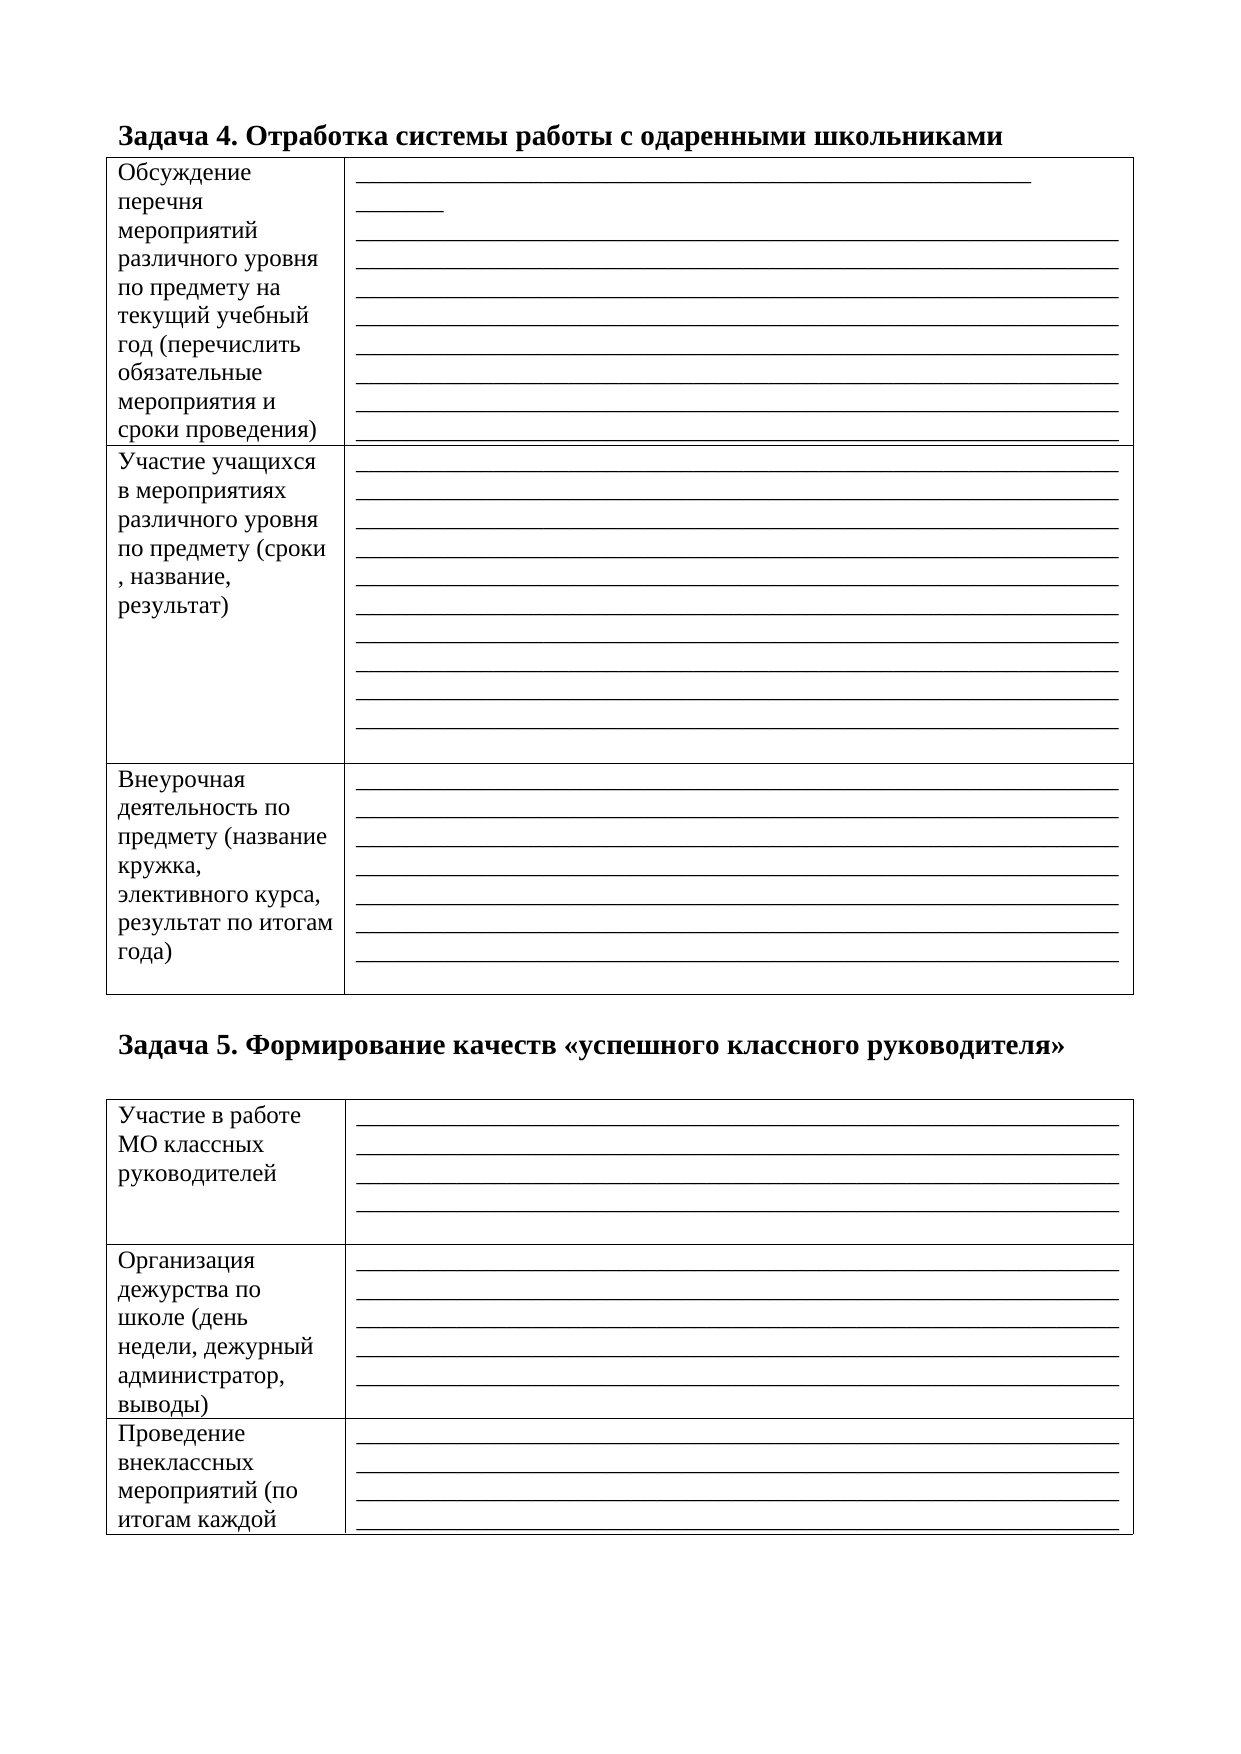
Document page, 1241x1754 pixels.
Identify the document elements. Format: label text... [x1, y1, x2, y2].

table_header ______________________________________________________ _______ _____________________________________________________________ _____________________________________________________________ _____________________________________________________________ _____________________________________________________________ _____________________________________________________________ _____________________________________________________________ _____________________________________________________________ _____________________________________________________________ [345, 158, 1133, 445]
table_cell Участие учащихся в мероприятиях различного уровня по предмету (сроки , название, результат) [107, 446, 344, 763]
table_header Участие в работе МО классных руководителей [107, 1100, 345, 1244]
table_cell Проведение внеклассных мероприятий (по итогам каждой [107, 1419, 345, 1533]
table_cell Внеурочная деятельность по предмету (название кружка, элективного курса, результат по итогам года) [107, 764, 344, 994]
table_cell _____________________________________________________________ _____________________________________________________________ _____________________________________________________________ _____________________________________________________________ _____________________________________________________________ [346, 1245, 1133, 1417]
table_cell _____________________________________________________________ _____________________________________________________________ _____________________________________________________________ _____________________________________________________________ [346, 1419, 1133, 1533]
text Задача 5. Формирование качеств «успешного классного руководителя» [118, 1027, 1154, 1061]
table_header _____________________________________________________________ _____________________________________________________________ _____________________________________________________________ _____________________________________________________________ [346, 1100, 1133, 1244]
table_cell _____________________________________________________________ _____________________________________________________________ _____________________________________________________________ _____________________________________________________________ _____________________________________________________________ _____________________________________________________________ _____________________________________________________________ _____________________________________________________________ _____________________________________________________________ _____________________________________________________________ [345, 446, 1133, 763]
text Задача 4. Отработка системы работы с одаренными школьниками [118, 118, 1154, 152]
table_cell Организация дежурства по школе (день недели, дежурный администратор, выводы) [107, 1245, 345, 1417]
table_cell _____________________________________________________________ _____________________________________________________________ _____________________________________________________________ _____________________________________________________________ _____________________________________________________________ _____________________________________________________________ _____________________________________________________________ [345, 764, 1133, 994]
table_header Обсуждение перечня мероприятий различного уровня по предмету на текущий учебный год (перечислить обязательные мероприятия и сроки проведения) [107, 158, 344, 445]
